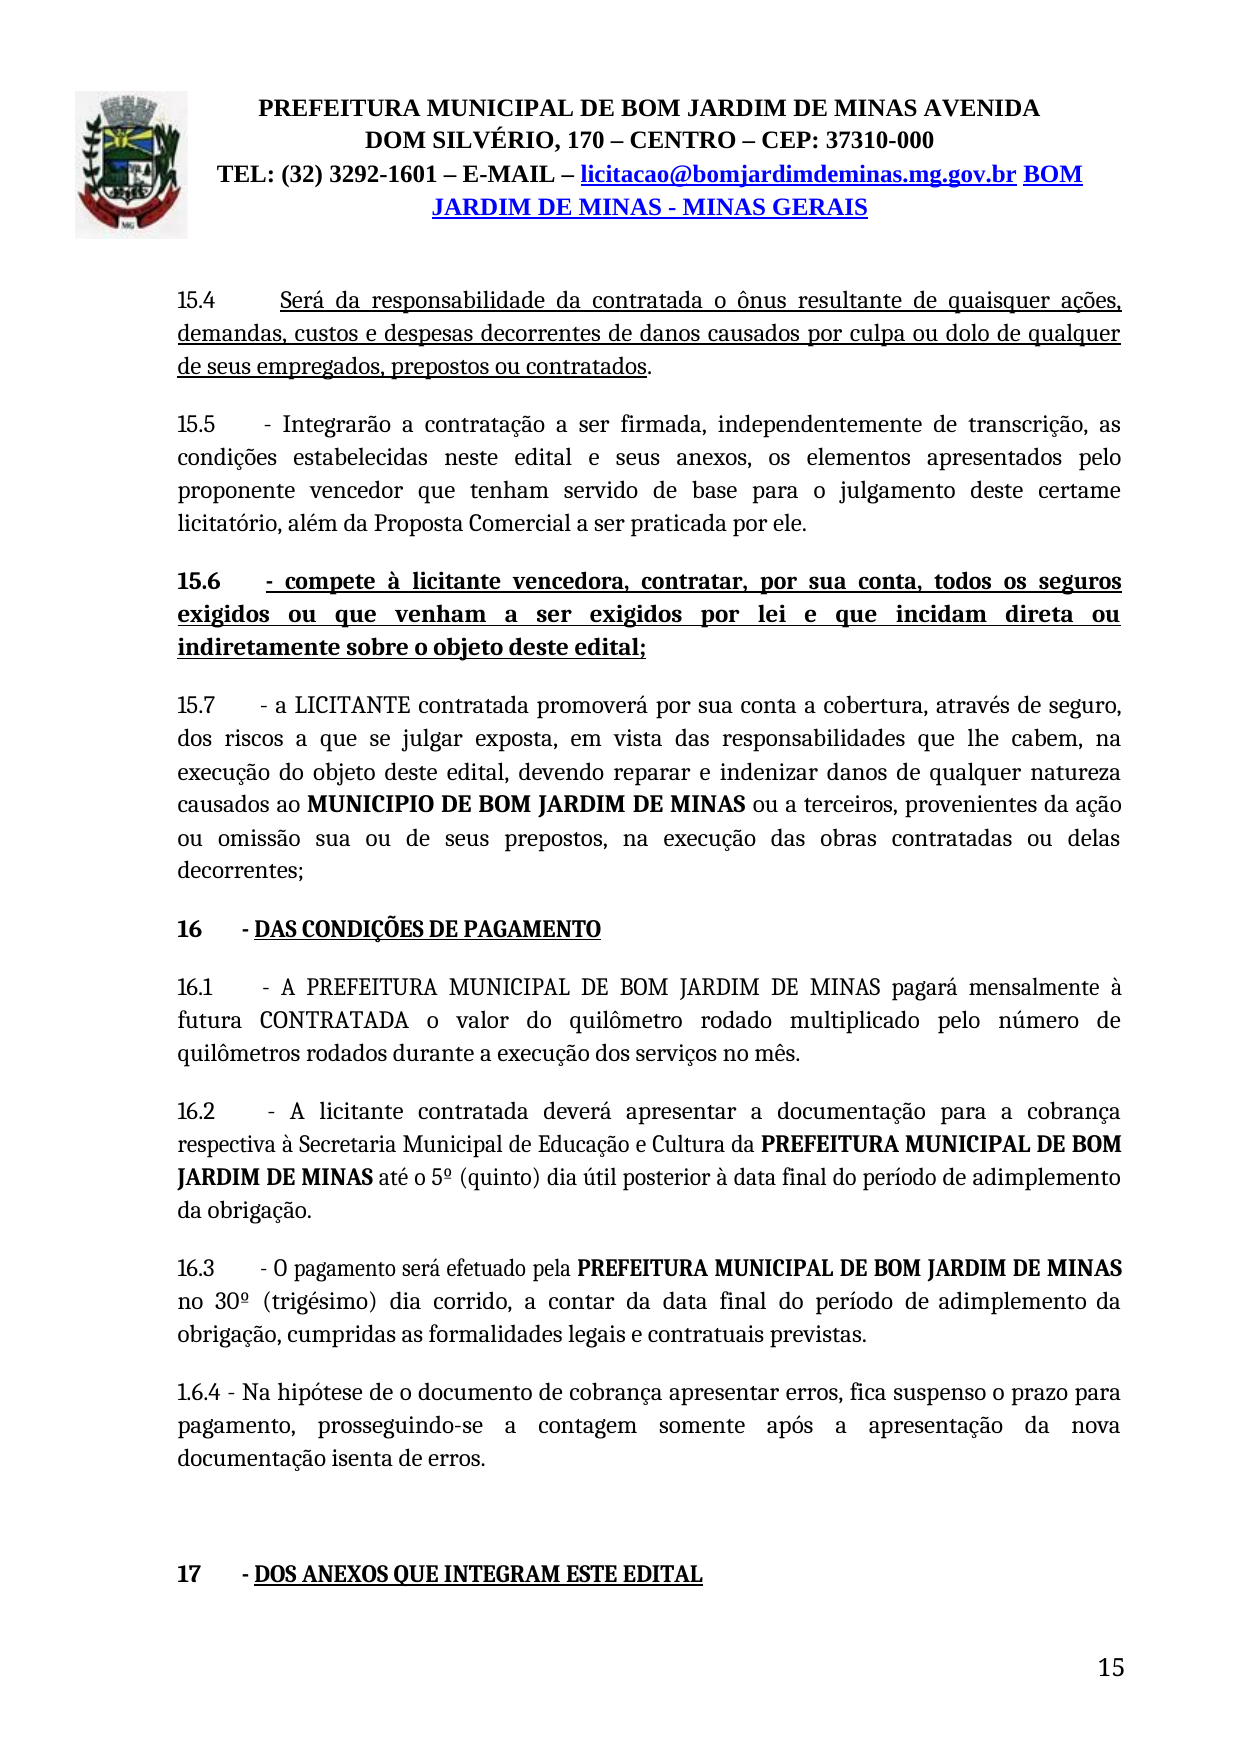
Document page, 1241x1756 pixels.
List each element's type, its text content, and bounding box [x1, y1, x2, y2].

list - A PREFEITURA MUNICIPAL DE BOM JARDIM DE MINAS pagará mensalmente à futura CONTRATADA o valor do quilômetro rodado multiplicado pelo número de quilômetros rodados durante a execução dos serviços no mês. [177, 972, 1122, 1067]
list - O pagamento será efetuado pela PREFEITURA MUNICIPAL DE BOM JARDIM DE MINAS no 30º (trigésimo) dia corrido, a contar da data final do período de adimplemento da obrigação, cumpridas as formalidades legais e contratuais previstas. [177, 1254, 1122, 1348]
subtitle - compete à licitante vencedora, contratar, por sua conta, todos os seguros exigidos ou que venham a ser exigidos por lei e que incidam direta ou indiretamente sobre o objeto deste edital; [177, 567, 1122, 662]
subtitle - DAS CONDIÇÕES DE PAGAMENTO [177, 914, 1122, 943]
picture [75, 91, 188, 239]
list - a LICITANTE contratada promoverá por sua conta a cobertura, através de seguro, dos riscos a que se julgar exposta, em vista das responsabilidades que lhe cabem, na execução do objeto deste edital, devendo reparar e indenizar danos de qualquer natureza causados ao MUNICIPIO DE BOM JARDIM DE MINAS ou a terceiros, provenientes da ação ou omissão sua ou de seus prepostos, na execução das obras contratadas ou delas decorrentes; [177, 691, 1122, 885]
list Será da responsabilidade da contratada o ônus resultante de quaisquer ações, demandas, custos e despesas decorrentes de danos causados por culpa ou dolo de qualquer de seus empregados, prepostos ou contratados. [177, 286, 1122, 381]
subtitle - DOS ANEXOS QUE INTEGRAM ESTE EDITAL [177, 1560, 1122, 1588]
list - Integrarão a contratação a ser firmada, independentemente de transcrição, as condições estabelecidas neste edital e seus anexos, os elementos apresentados pelo proponente vencedor que tenham servido de base para o julgamento deste certame licitatório, além da Proposta Comercial a ser praticada por ele. [177, 410, 1122, 538]
list - A licitante contratada deverá apresentar a documentação para a cobrança respectiva à Secretaria Municipal de Educação e Cultura da PREFEITURA MUNICIPAL DE BOM JARDIM DE MINAS até o 5º (quinto) dia útil posterior à data final do período de adimplemento da obrigação. [177, 1097, 1122, 1224]
text 1.6.4 - Na hipótese de o documento de cobrança apresentar erros, fica suspenso o prazo para pagamento, prosseguindo-se a contagem somente após a apresentação da nova documentação isenta de erros. [177, 1378, 1122, 1472]
